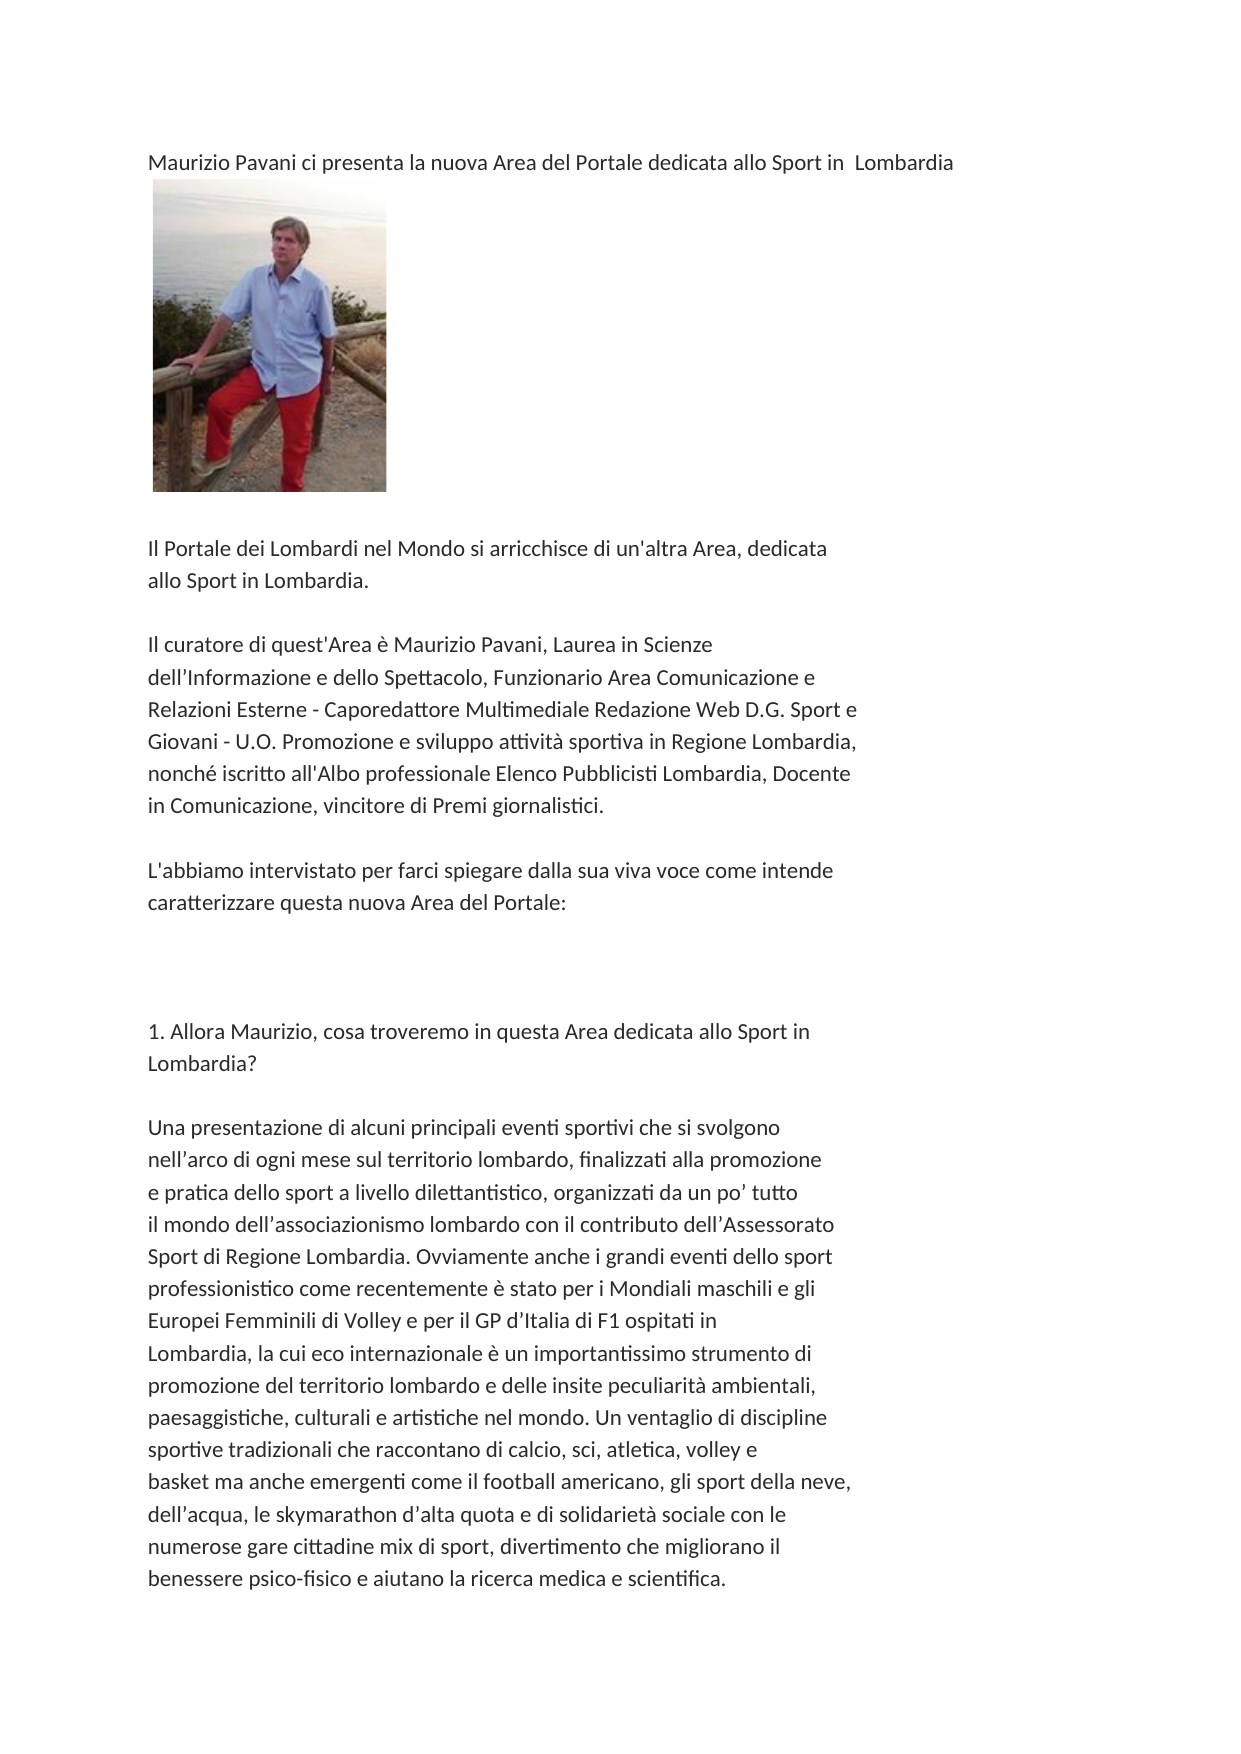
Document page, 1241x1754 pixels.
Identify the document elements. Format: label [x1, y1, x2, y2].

text [148, 148, 1093, 1624]
picture [152, 179, 387, 492]
